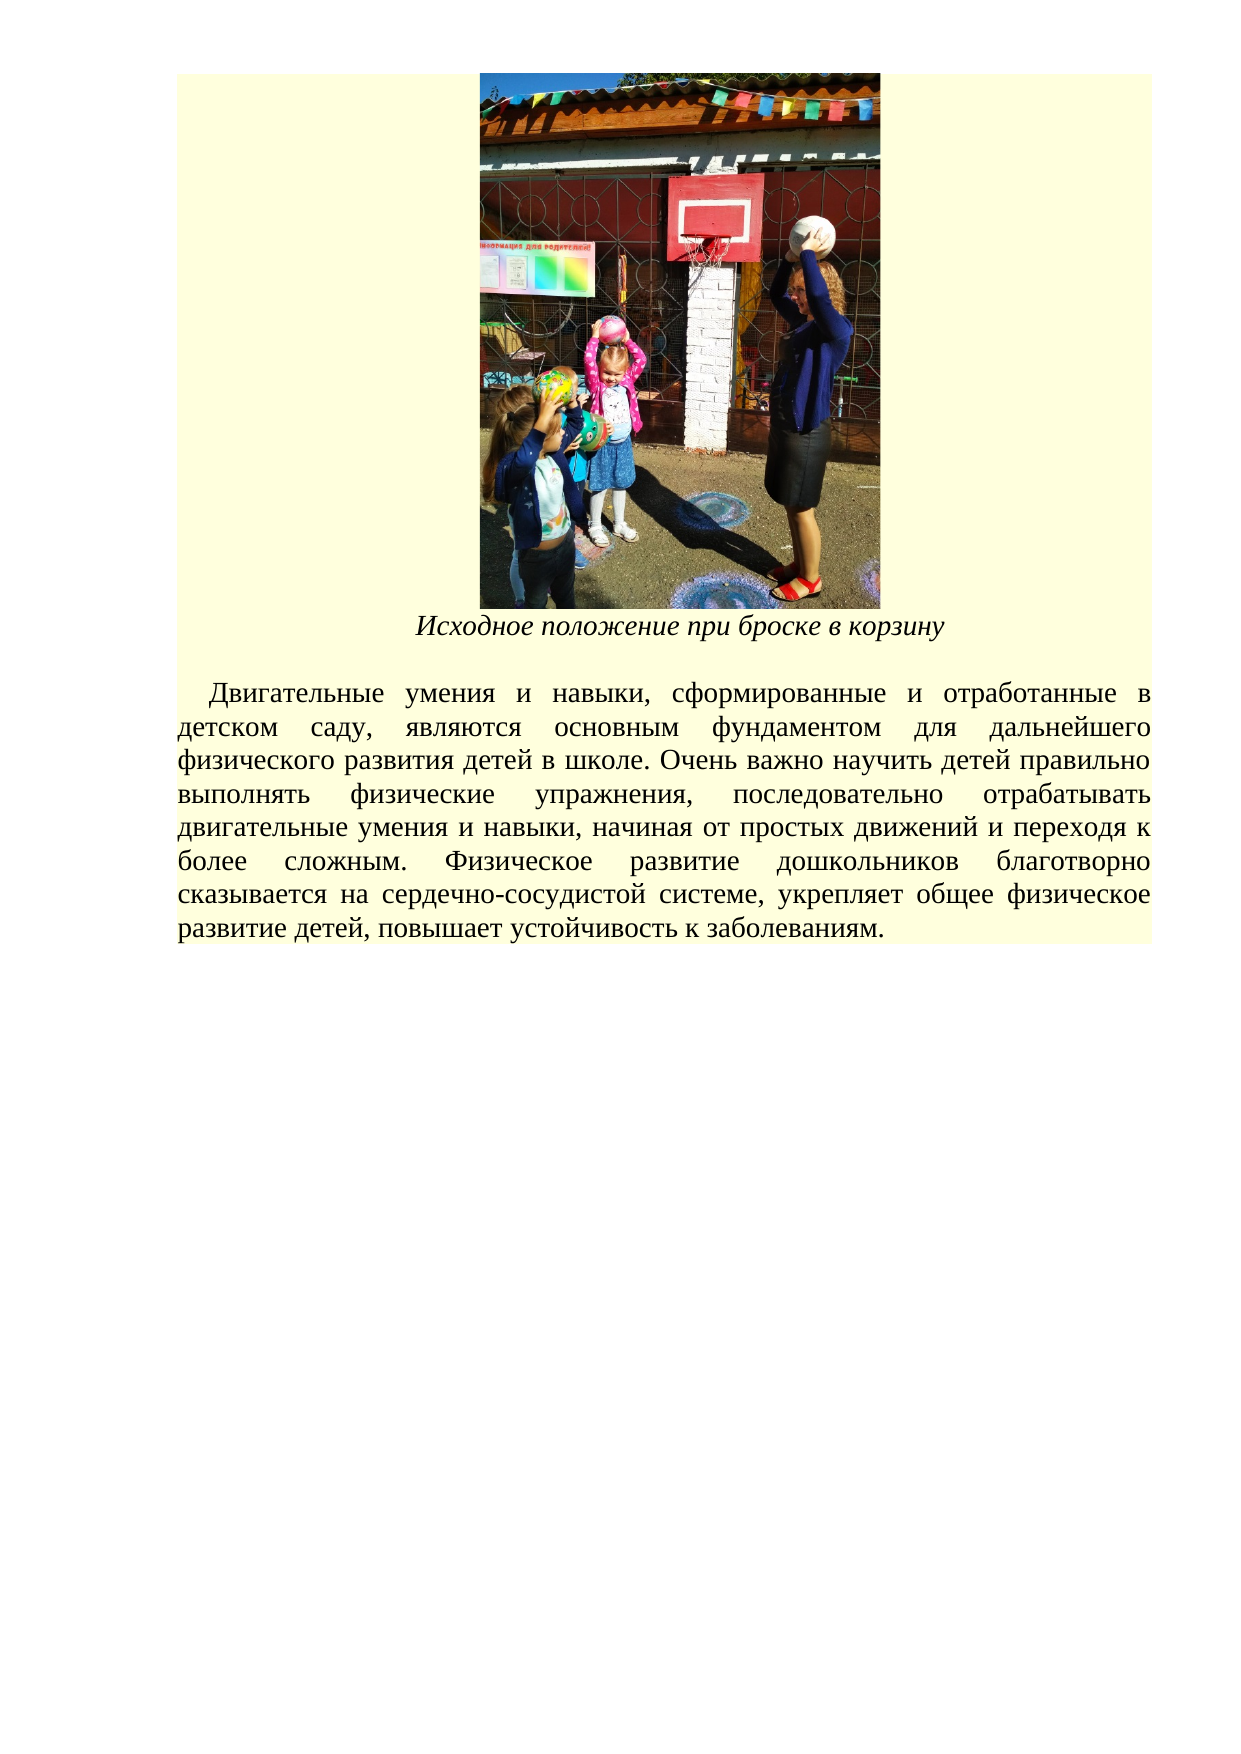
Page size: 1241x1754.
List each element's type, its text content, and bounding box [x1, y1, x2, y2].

text Двигательные умения и навыки, сформированные и отработанные в детском саду, являются основным фундаментом для дальнейшего физического развития детей в школе. Очень важно научить детей правильно выполнять физические упражнения, последовательно отрабатывать двигательные умения и навыки, начиная от простых движений и переходя к более сложным. Физическое развитие дошкольников благотворно сказывается на сердечно-сосудистой системе, укрепляет общее физическое развитие детей, повышает устойчивость к заболеваниям. [177, 675, 1152, 944]
text Исходное положение при броске в корзину [177, 608, 1152, 642]
picture [479, 73, 881, 609]
